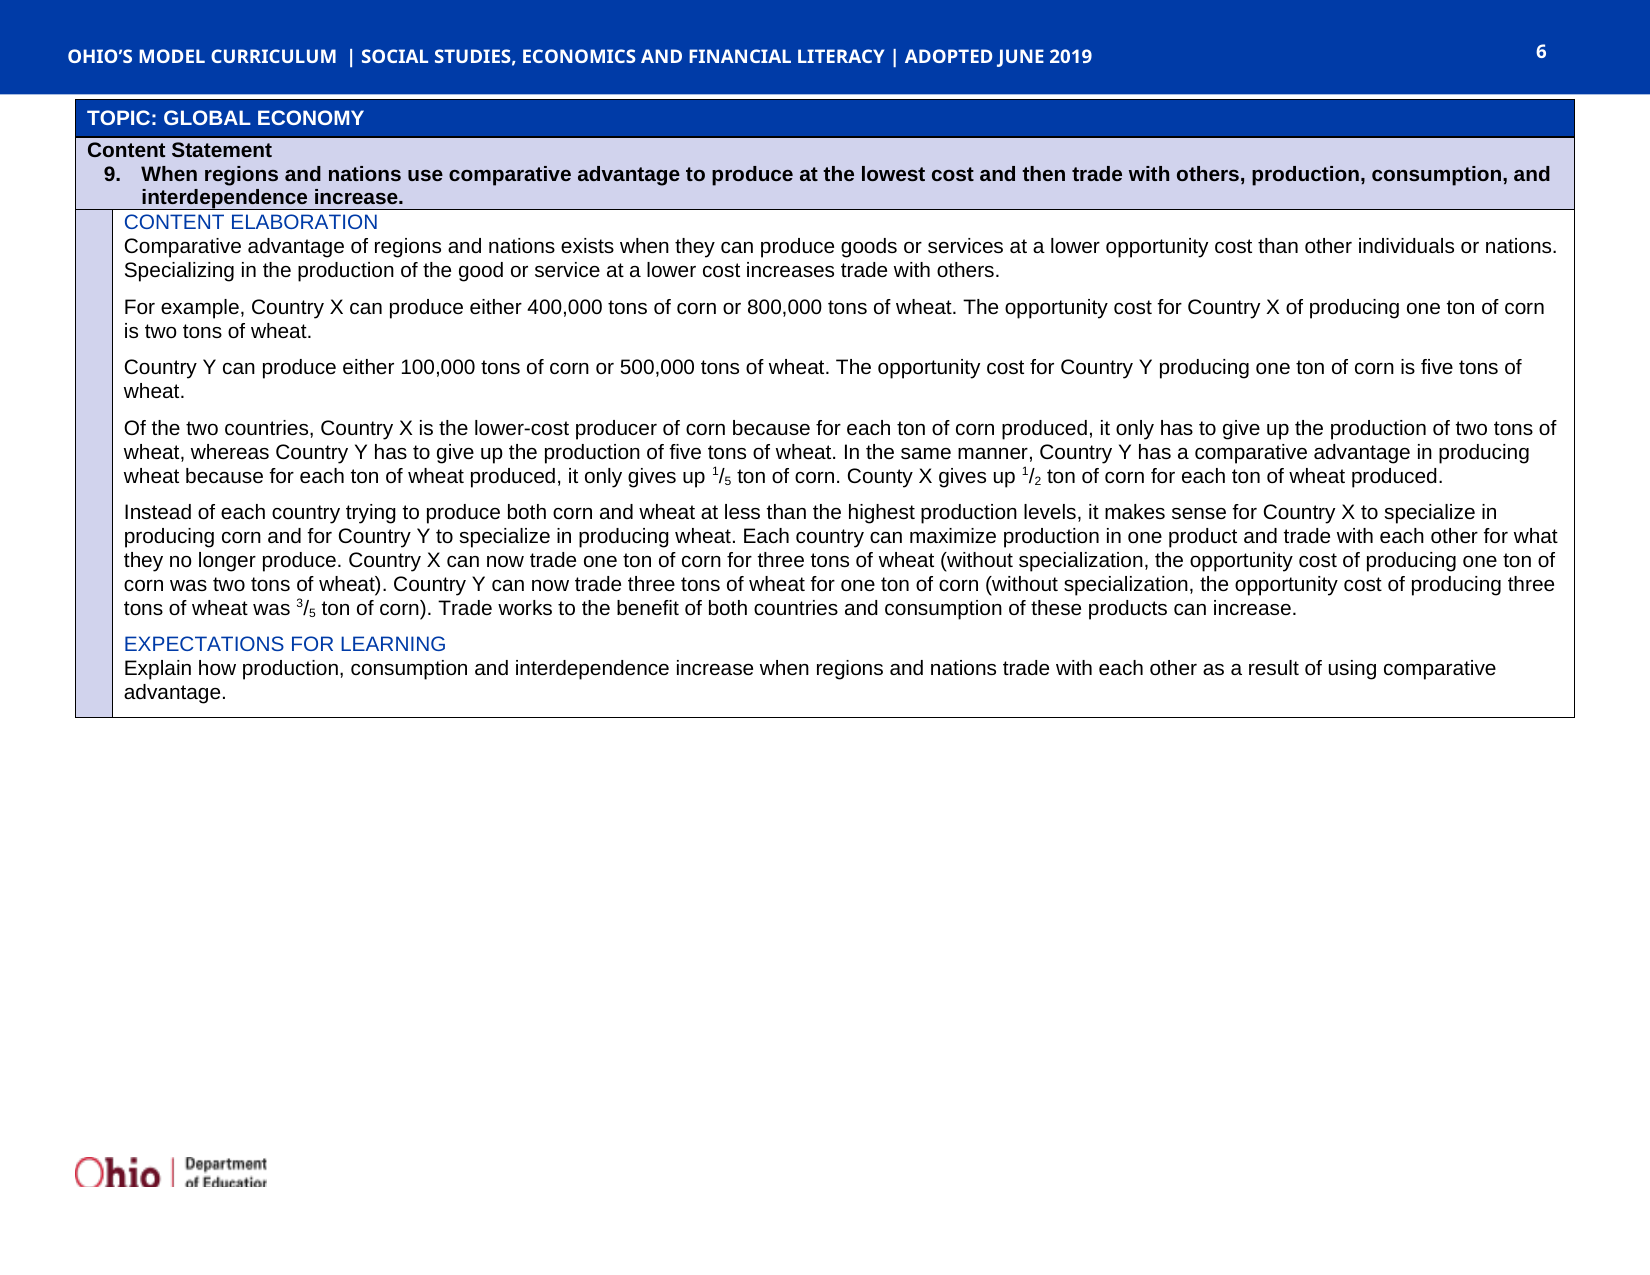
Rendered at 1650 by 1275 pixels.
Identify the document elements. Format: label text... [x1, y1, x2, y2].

table_cell Content Statement When regions and nations use comparative advantage to produce at the lowest cost and then trade with others, production, consumption, and interdependence increase. [76, 138, 1574, 209]
table_cell Content elaboration Comparative advantage of regions and nations exists when they can produce goods or services at a lower opportunity cost than other individuals or nations. Specializing in the production of the good or service at a lower cost increases trade with others. For example, Country X can produce either 400,000 tons of corn or 800,000 tons of wheat. The opportunity cost for Country X of producing one ton of corn is two tons of wheat. Country Y can produce either 100,000 tons of corn or 500,000 tons of wheat. The opportunity cost for Country Y producing one ton of corn is five tons of wheat. Of the two countries, Country X is the lower-cost producer of corn because for each ton of corn produced, it only has to give up the production of two tons of wheat, whereas Country Y has to give up the production of five tons of wheat. In the same manner, Country Y has a comparative advantage in producing wheat because for each ton of wheat produced, it only gives up 1/5 ton of corn. County X gives up 1/2 ton of corn for each ton of wheat produced. Instead of each country trying to produce both corn and wheat at less than the highest production levels, it makes sense for Country X to specialize in producing corn and for Country Y to specialize in producing wheat. Each country can maximize production in one product and trade with each other for what they no longer produce. Country X can now trade one ton of corn for three tons of wheat (without specialization, the opportunity cost of producing one ton of corn was two tons of wheat). Country Y can now trade three tons of wheat for one ton of corn (without specialization, the opportunity cost of producing three tons of wheat was 3/5 ton of corn). Trade works to the benefit of both countries and consumption of these products can increase. EXPECTATIONS FOR LEARNING Explain how production, consumption and interdependence increase when regions and nations trade with each other as a result of using comparative advantage. [113, 210, 1574, 717]
table_cell [76, 210, 112, 717]
table_header Topic: Global Economy [76, 100, 1574, 136]
